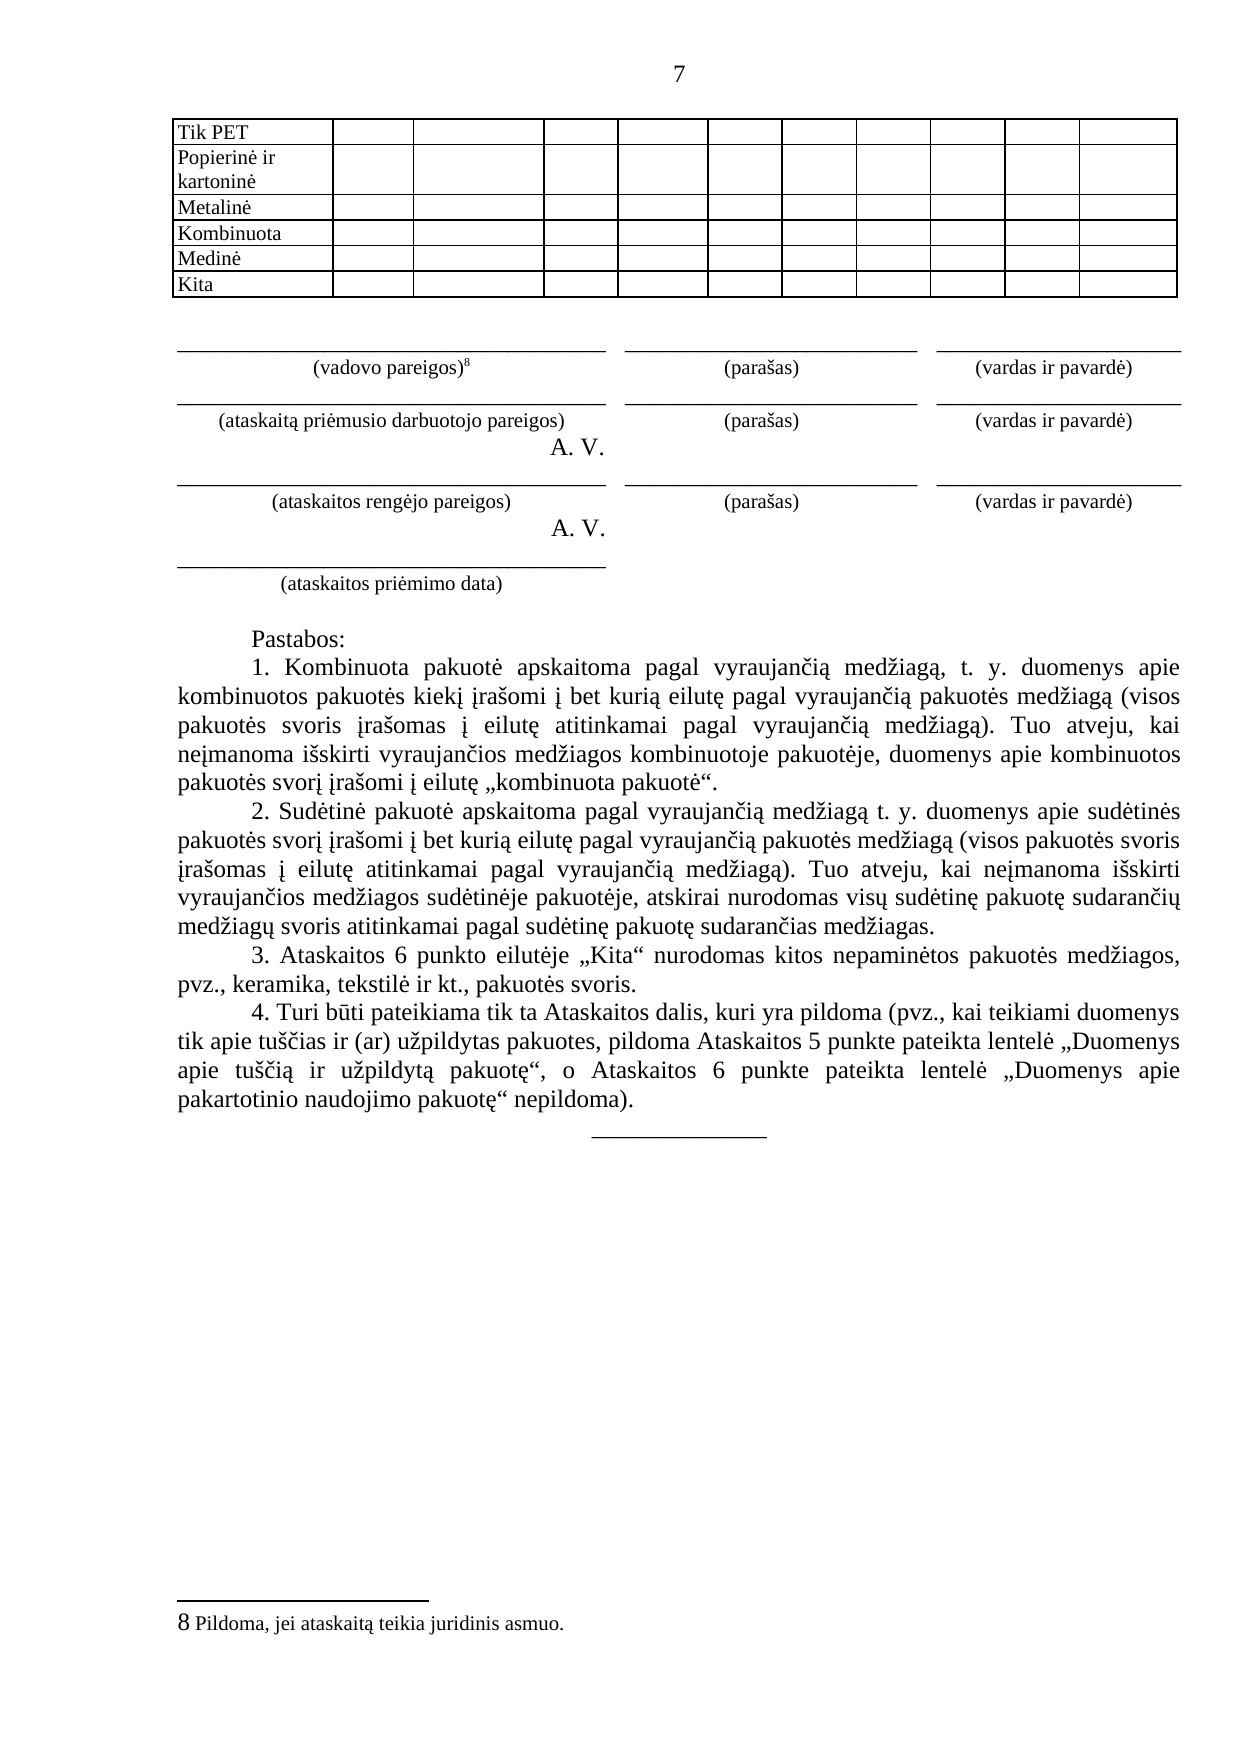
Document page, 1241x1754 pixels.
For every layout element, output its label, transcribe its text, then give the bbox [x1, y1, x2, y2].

table_cell [619, 145, 707, 193]
text A. V. [177, 513, 1181, 542]
table_cell [409, 195, 413, 219]
text 3. Ataskaitos 6 punkto eilutėje „Kita“ nurodomas kitos nepaminėtos pakuotės medžiagos, pvz., keramika, tekstilė ir kt., pakuotės svoris. [177, 940, 1181, 997]
table_cell [852, 272, 856, 296]
table_cell [1080, 145, 1176, 193]
table_cell [1080, 272, 1084, 296]
table_cell [545, 145, 617, 193]
text A. V. [177, 432, 1181, 461]
table_cell [857, 195, 861, 219]
table_cell [1080, 221, 1084, 245]
table_cell [1075, 272, 1079, 296]
table_cell [1080, 120, 1084, 144]
text (ataskaitos rengėjo pareigos) (parašas) (vardas ir pavardė) [177, 489, 1181, 513]
table_cell [857, 272, 861, 296]
table_cell [852, 246, 856, 270]
table_cell [783, 145, 856, 193]
text 2. Sudėtinė pakuotė apskaitoma pagal vyraujančią medžiagą t. y. duomenys apie sudėtinės pakuotės svorį įrašomi į bet kurią eilutę pagal vyraujančią pakuotės medžiagą (visos pakuotės svoris įrašomas į eilutę atitinkamai pagal vyraujančią medžiagą). Tuo atveju, kai neįmanoma išskirti vyraujančios medžiagos sudėtinėje pakuotėje, atskirai nurodomas visų sudėtinę pakuotę sudarančių medžiagų svoris atitinkamai pagal sudėtinę pakuotę sudarančias medžiagas. [177, 796, 1181, 940]
table_cell [409, 272, 413, 296]
table_cell [409, 120, 413, 144]
table_cell [852, 120, 856, 144]
table_cell [1075, 246, 1079, 270]
table_cell [931, 145, 1004, 193]
table_cell [1075, 195, 1079, 219]
table_cell [852, 221, 856, 245]
table_cell [926, 272, 930, 296]
table_cell [1080, 246, 1084, 270]
text 4. Turi būti pateikiama tik ta Ataskaitos dalis, kuri yra pildoma (pvz., kai teikiami duomenys tik apie tuščias ir (ar) užpildytas pakuotes, pildoma Ataskaitos 5 punkte pateikta lentelė „Duomenys apie tuščią ir užpildytą pakuotę“, o Ataskaitos 6 punkte pateikta lentelė „Duomenys apie pakartotinio naudojimo pakuotę“ nepildoma). [177, 997, 1181, 1112]
text (vadovo pareigos) (parašas) (vardas ir pavardė) [177, 355, 1181, 379]
table_cell [409, 221, 413, 245]
table_cell [852, 195, 856, 219]
table_cell [926, 221, 930, 245]
text (ataskaitos priėmimo data) [177, 571, 1181, 595]
table_cell [414, 145, 543, 193]
table_cell [1080, 195, 1084, 219]
table_cell [857, 145, 930, 193]
table_cell [857, 246, 861, 270]
table_cell [857, 221, 861, 245]
table_cell [926, 195, 930, 219]
table_cell [1006, 145, 1079, 193]
table_cell [926, 120, 930, 144]
table_cell [409, 246, 413, 270]
table_cell [857, 120, 861, 144]
table_cell [926, 246, 930, 270]
table_cell [334, 145, 413, 193]
table_cell [709, 145, 781, 193]
text Pastabos: [177, 624, 1181, 652]
text ______________ [177, 1112, 1181, 1141]
text (ataskaitą priėmusio darbuotojo pareigos) (parašas) (vardas ir pavardė) [177, 408, 1181, 432]
text 1. Kombinuota pakuotė apskaitoma pagal vyraujančią medžiagą, t. y. duomenys apie kombinuotos pakuotės kiekį įrašomi į bet kurią eilutę pagal vyraujančią pakuotės medžiagą (visos pakuotės svoris įrašomas į eilutę atitinkamai pagal vyraujančią medžiagą). Tuo atveju, kai neįmanoma išskirti vyraujančios medžiagos kombinuotoje pakuotėje, duomenys apie kombinuotos pakuotės svorį įrašomi į eilutę „kombinuota pakuotė“. [177, 652, 1181, 796]
table_cell [1075, 120, 1079, 144]
table_cell [1075, 221, 1079, 245]
